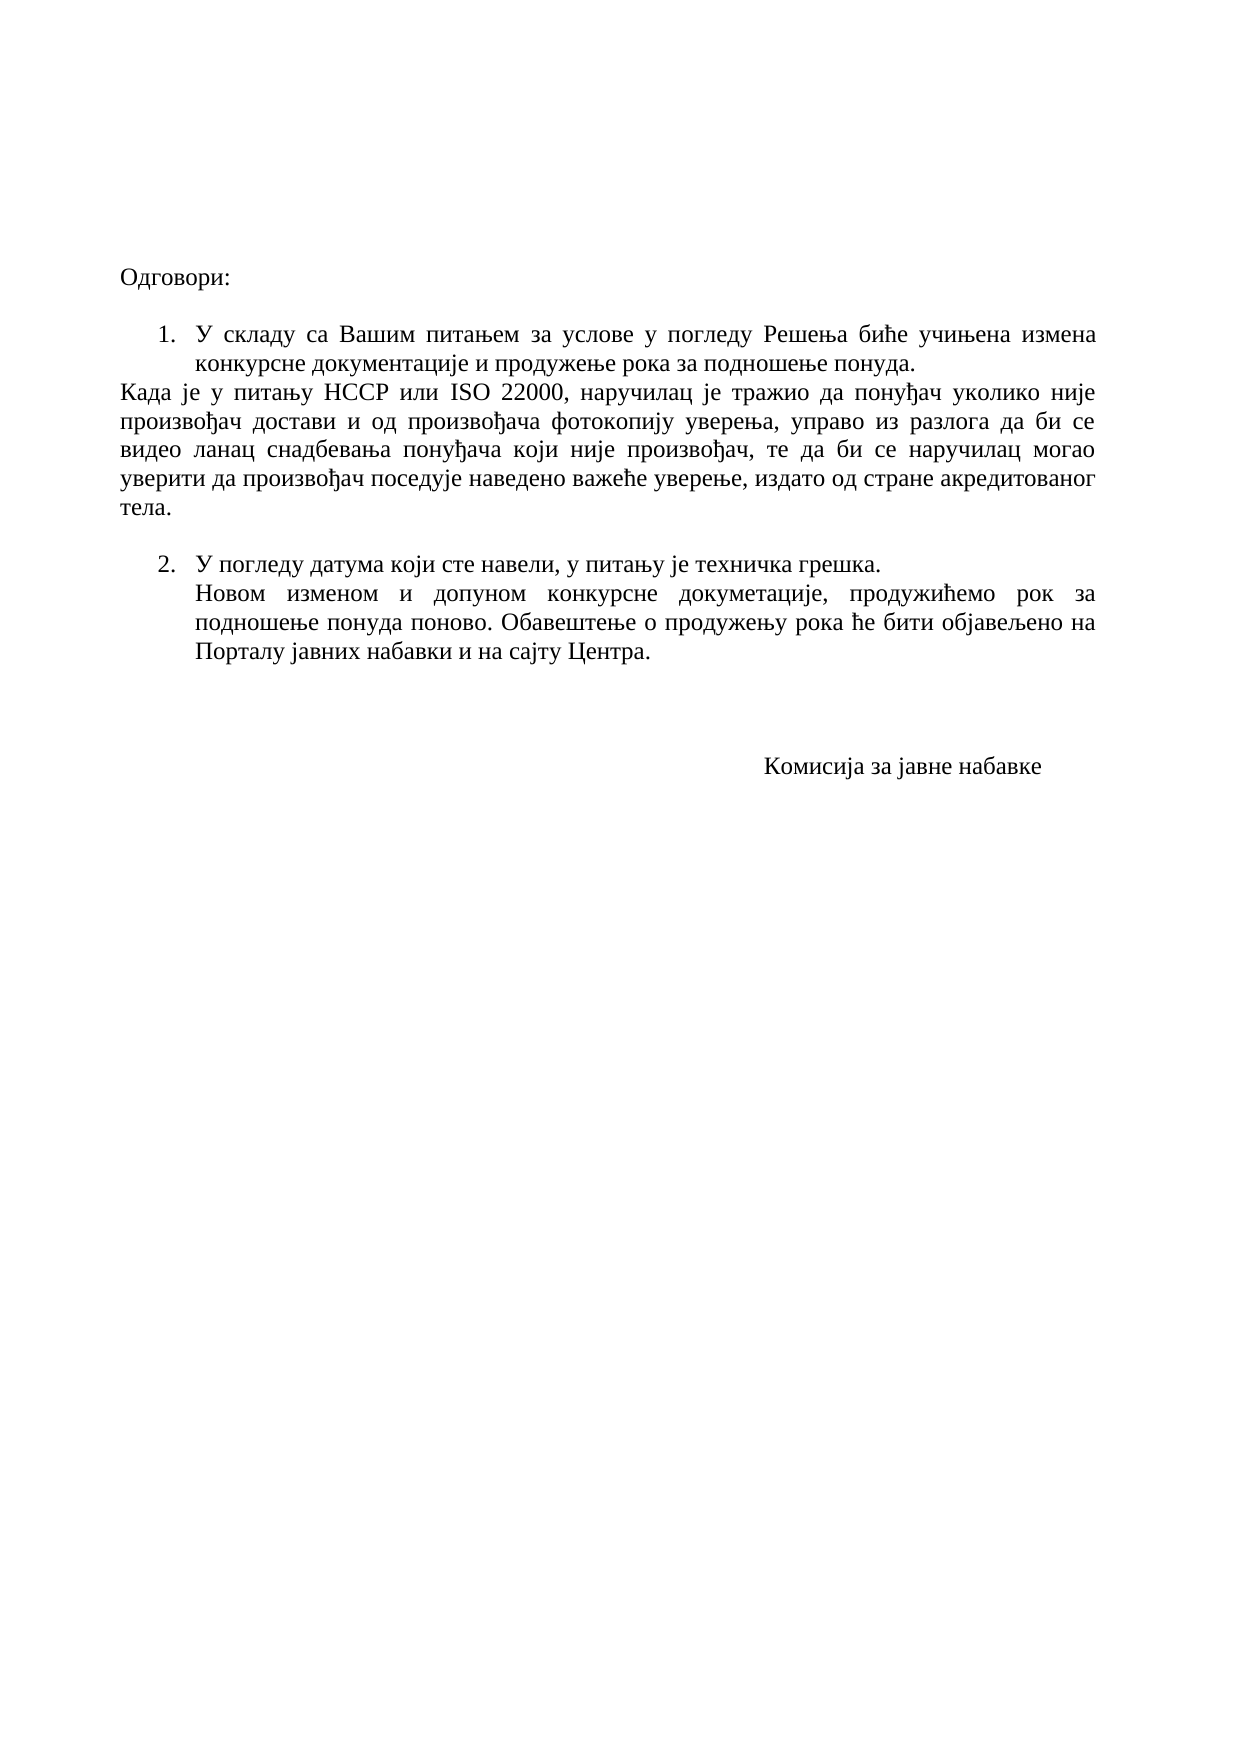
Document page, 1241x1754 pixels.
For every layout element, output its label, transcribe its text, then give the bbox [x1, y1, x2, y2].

text Када је у питању НССР или ISО 22000, наручилац је тражио да понуђач уколико није произвођач достави и од произвођача фотокопију уверења, управо из разлога да би се видео ланац снадбевања понуђача који није произвођач, те да би се наручилац могао уверити да произвођач поседује наведено важеће уверење, издато од стране акредитованог тела. [120, 377, 1097, 521]
text Одговори: [120, 262, 1097, 291]
list У складу са Вашим питањем за услове у погледу Решења биће учињена измена конкурсне документације и продужење рока за подношење понуда. [157, 319, 1097, 377]
list Комисија за јавне набавке [645, 751, 1097, 779]
list Новом изменом и допуном конкурсне докуметације, продужићемо рок за подношење понуда поново. Обавештење о продужењу рока ће бити објавељено на Порталу јавних набавки и на сајту Центра. [195, 578, 1097, 664]
list У погледу датума који сте навели, у питању је техничка грешка. [157, 549, 1097, 578]
